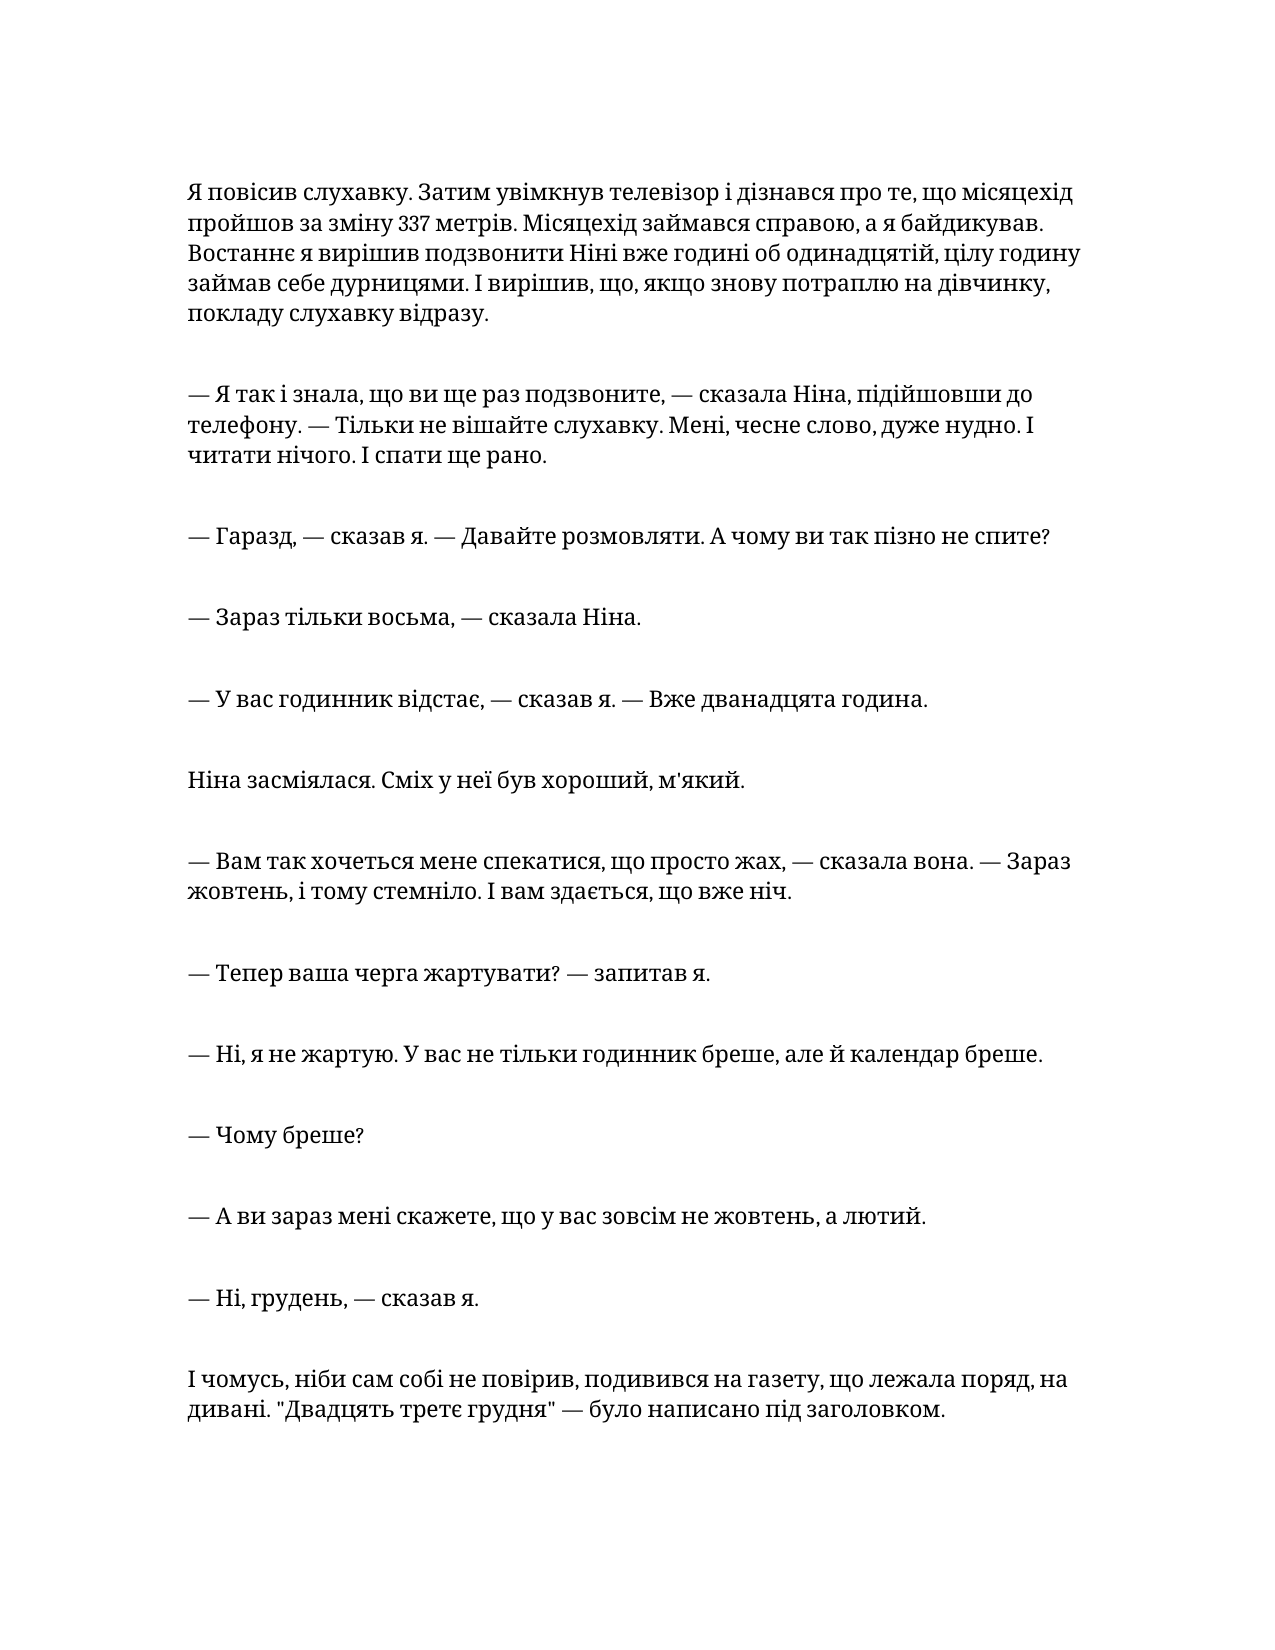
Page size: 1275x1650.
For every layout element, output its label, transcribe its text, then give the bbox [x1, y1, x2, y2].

text — Вам так хочеться мене спекатися, що просто жах, — сказала вона. — Зараз жовтень, і тому стемніло. І вам здається, що вже ніч. [187, 819, 1087, 906]
text — Зараз тільки восьма, — сказала Ніна. [187, 575, 1087, 632]
text — У вас годинник відстає, — сказав я. — Вже дванадцята година. [187, 656, 1087, 713]
text — Я так і знала, що ви ще раз подзвоните, — сказала Ніна, підійшовши до телефону. — Тільки не вішайте слухавку. Мені, чесне слово, дуже нудно. І читати нічого. І спати ще рано. [187, 352, 1087, 469]
text — Тепер ваша черга жартувати? — запитав я. [187, 930, 1087, 987]
text Ніна засміялася. Сміх у неї був хороший, м'який. [187, 737, 1087, 794]
text — Гаразд, — сказав я. — Давайте розмовляти. А чому ви так пізно не спите? [187, 494, 1087, 550]
text Я повісив слухавку. Затим увімкнув телевізор і дізнався про те, що місяцехід пройшов за зміну 337 метрів. Місяцехід займався справою, а я байдикував. Востаннє я вирішив подзвонити Ніні вже годині об одинадцятій, цілу годину займав себе дурницями. І вирішив, що, якщо знову потраплю на дівчинку, покладу слухавку відразу. [187, 150, 1087, 327]
text — Ні, я не жартую. У вас не тільки годинник бреше, але й календар бреше. [187, 1011, 1087, 1068]
text — А ви зараз мені скажете, що у вас зовсім не жовтень, а лютий. [187, 1174, 1087, 1231]
text — Чому бреше? [187, 1093, 1087, 1149]
text І чомусь, ніби сам собі не повірив, подивився на газету, що лежала поряд, на дивані. "Двадцять третє грудня" — було написано під заголовком. [187, 1336, 1087, 1423]
text — Ні, грудень, — сказав я. [187, 1255, 1087, 1312]
